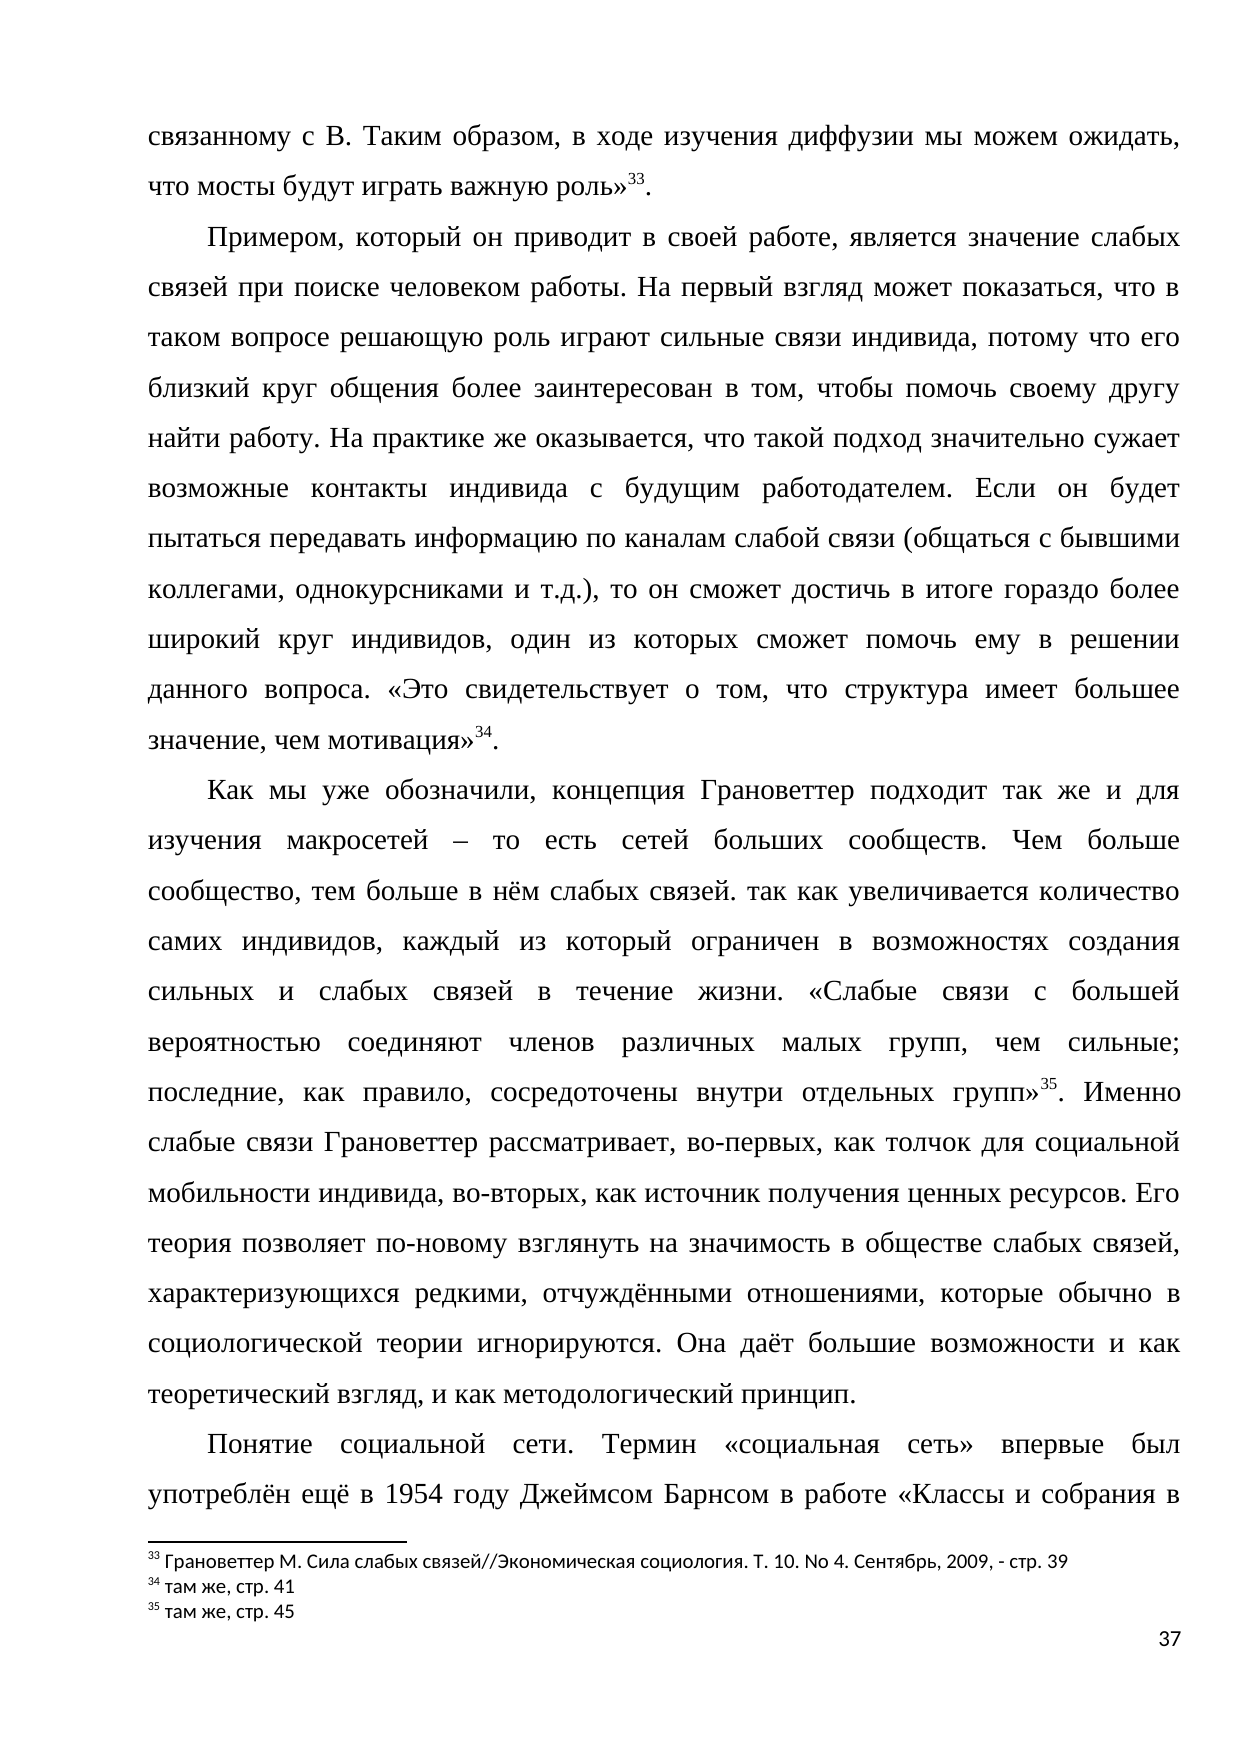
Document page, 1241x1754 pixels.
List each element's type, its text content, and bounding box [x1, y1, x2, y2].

text Примером, который он приводит в своей работе, является значение слабых связей при поиске человеком работы. На первый взгляд может показаться, что в таком вопросе решающую роль играют сильные связи индивида, потому что его близкий круг общения более заинтересован в том, чтобы помочь своему другу найти работу. На практике же оказывается, что такой подход значительно сужает возможные контакты индивида с будущим работодателем. Если он будет пытаться передавать информацию по каналам слабой связи (общаться с бывшими коллегами, однокурсниками и т.д.), то он сможет достичь в итоге гораздо более широкий круг индивидов, один из которых сможет помочь ему в решении данного вопроса. «Это свидетельствует о том, что структура имеет большее значение, чем мотивация». [148, 219, 1181, 755]
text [148, 1426, 1181, 1510]
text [148, 118, 1181, 202]
text Как мы уже обозначили, концепция Грановеттер подходит так же и для изучения макросетей – то есть сетей больших сообществ. Чем больше сообщество, тем больше в нём слабых связей. так как увеличивается количество самих индивидов, каждый из который ограничен в возможностях создания сильных и слабых связей в течение жизни. «Слабые связи с большей вероятностью соединяют членов различных малых групп, чем сильные; последние, как правило, сосредоточены внутри отдельных групп». Именно слабые связи Грановеттер рассматривает, во-первых, как толчок для социальной мобильности индивида, во-вторых, как источник получения ценных ресурсов. Его теория позволяет по-новому взглянуть на значимость в обществе слабых связей, характеризующихся редкими, отчуждёнными отношениями, которые обычно в социологической теории игнорируются. Она даёт большие возможности и как теоретический взгляд, и как методологический принцип. [148, 772, 1181, 1409]
